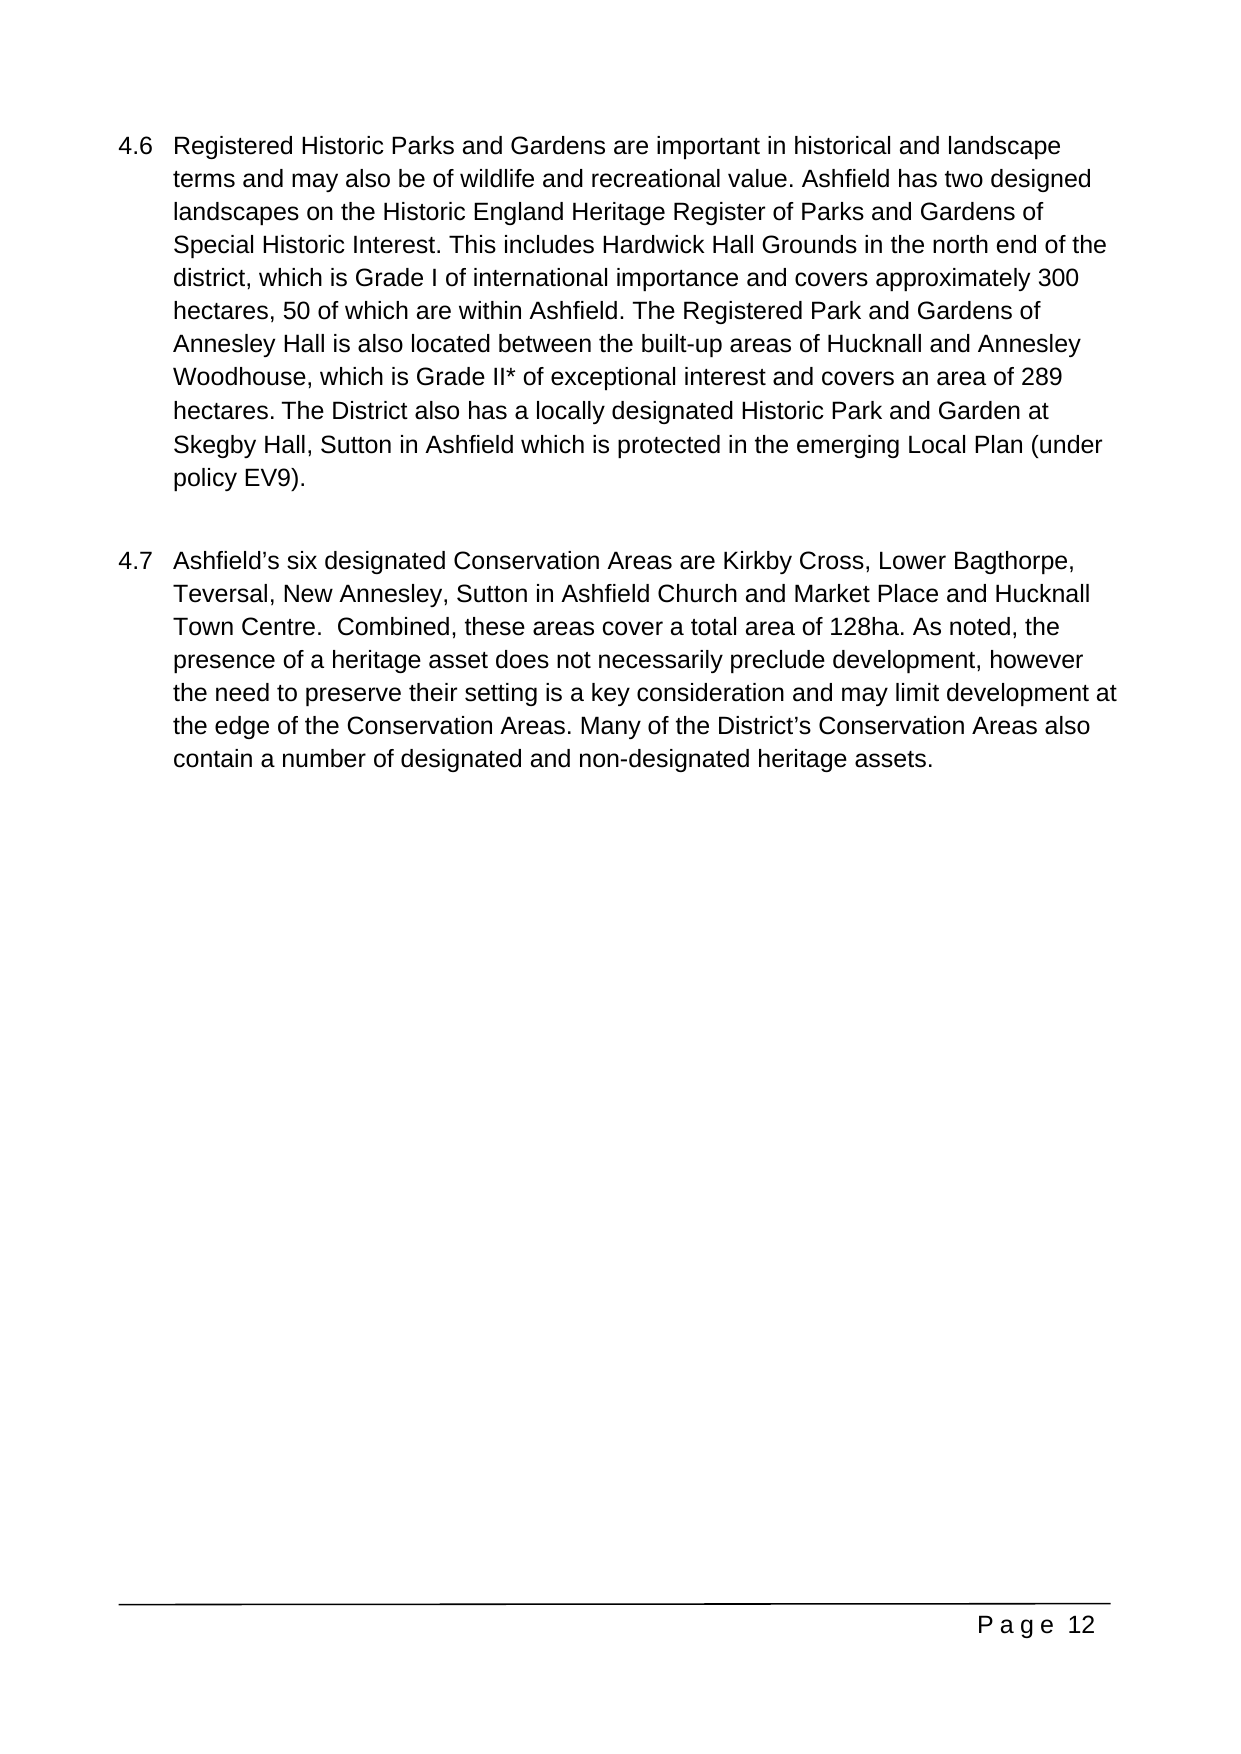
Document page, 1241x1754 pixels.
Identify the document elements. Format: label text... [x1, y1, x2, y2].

list Registered Historic Parks and Gardens are important in historical and landscape terms and may also be of wildlife and recreational value. Ashfield has two designed landscapes on the Historic England Heritage Register of Parks and Gardens of Special Historic Interest. This includes Hardwick Hall Grounds in the north end of the district, which is Grade I of international importance and covers approximately 300 hectares, 50 of which are within Ashfield. The Registered Park and Gardens of Annesley Hall is also located between the built-up areas of Hucknall and Annesley Woodhouse, which is Grade II* of exceptional interest and covers an area of 289 hectares. The District also has a locally designated Historic Park and Garden at Skegby Hall, Sutton in Ashfield which is protected in the emerging Local Plan (under policy EV9). [118, 131, 1122, 492]
list Ashfield’s six designated Conservation Areas are Kirkby Cross, Lower Bagthorpe, Teversal, New Annesley, Sutton in Ashfield Church and Market Place and Hucknall Town Centre. Combined, these areas cover a total area of 128ha. As noted, the presence of a heritage asset does not necessarily preclude development, however the need to preserve their setting is a key consideration and may limit development at the edge of the Conservation Areas. Many of the District’s Conservation Areas also contain a number of designated and non-designated heritage assets. [118, 546, 1122, 773]
